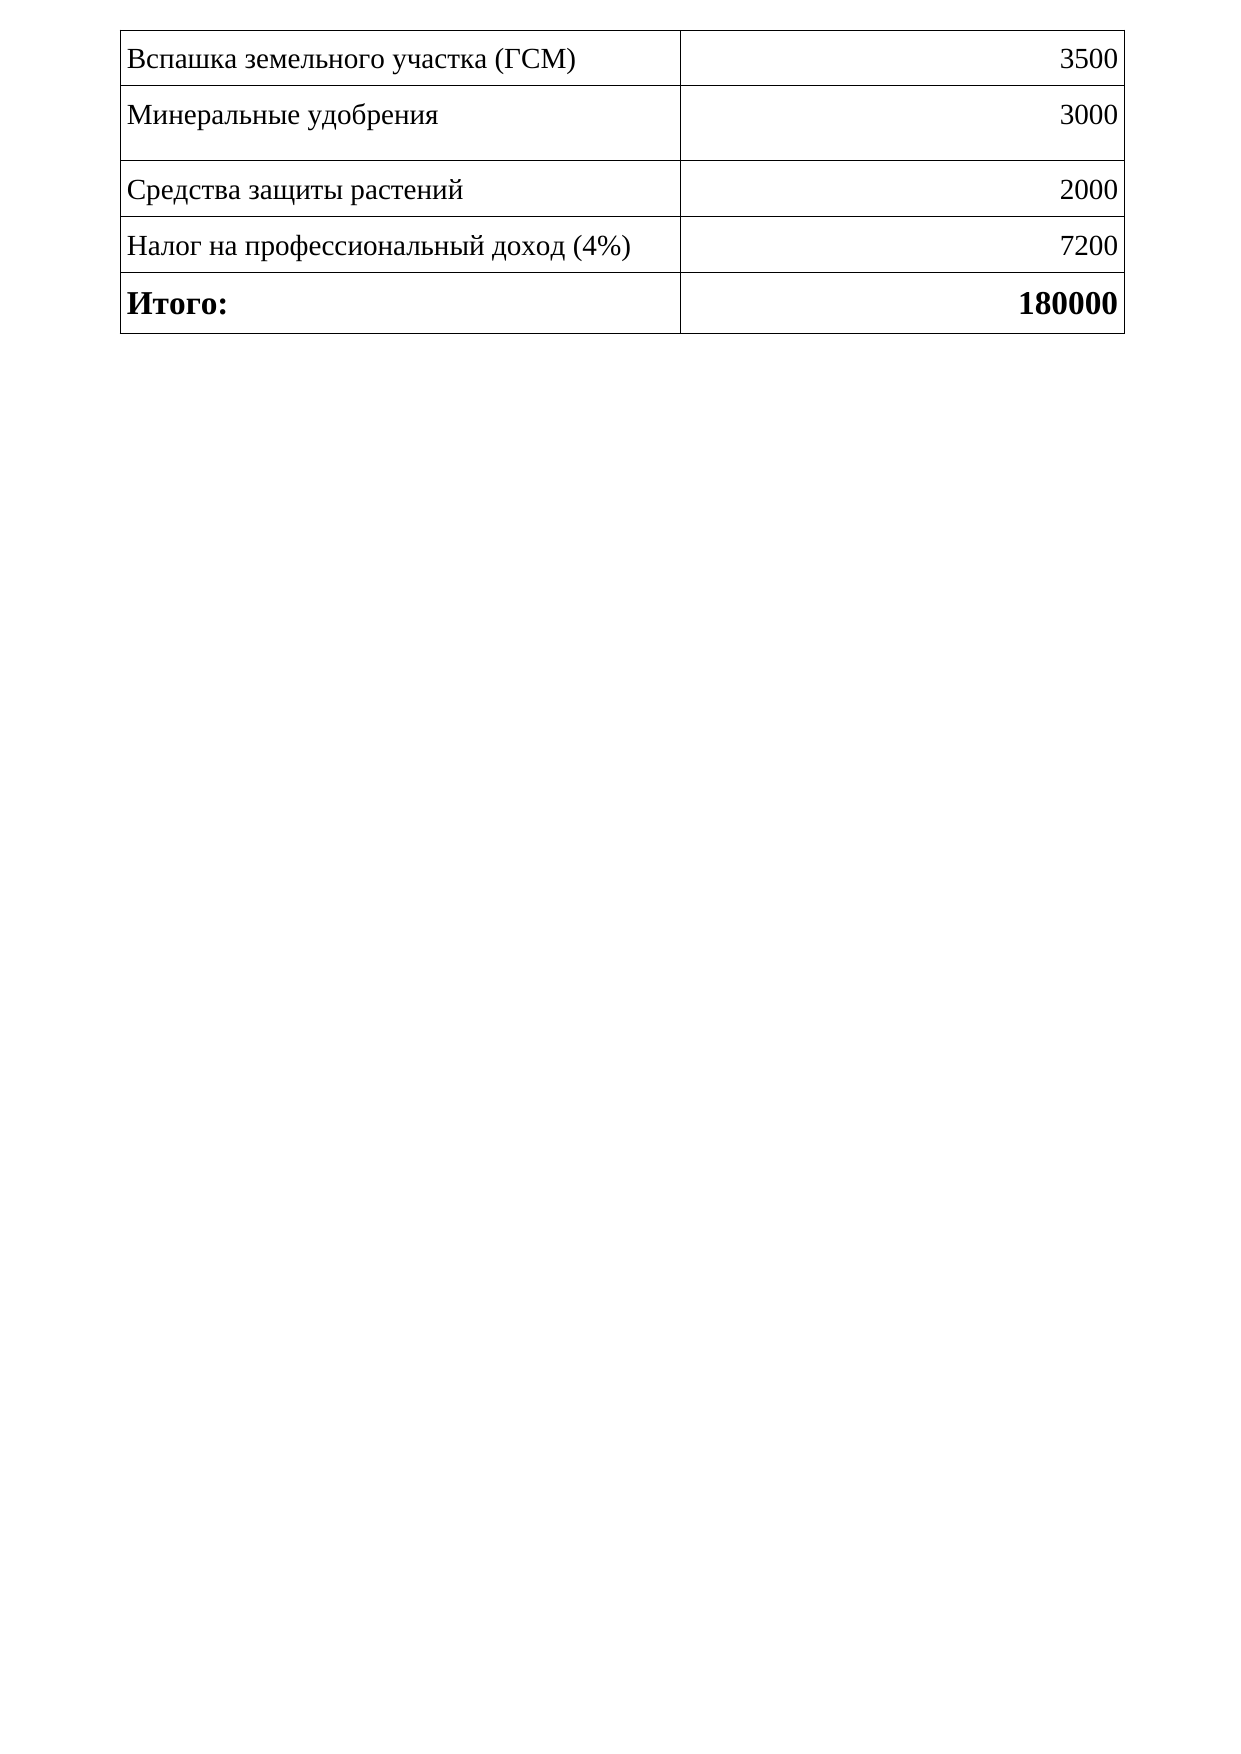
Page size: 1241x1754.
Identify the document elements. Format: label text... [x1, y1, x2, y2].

table_cell 2000 [681, 161, 1124, 216]
table_cell 3000 [681, 86, 1124, 160]
table_cell 3500 [681, 31, 1124, 85]
table_cell Итого: [121, 273, 680, 332]
table_cell 180000 [681, 273, 1124, 332]
table_cell Налог на профессиональный доход (4%) [121, 217, 680, 272]
table_cell Вспашка земельного участка (ГСМ) [121, 31, 680, 85]
table_cell Средства защиты растений [121, 161, 680, 216]
table_cell 7200 [681, 217, 1124, 272]
table_cell Минеральные удобрения [121, 86, 680, 160]
